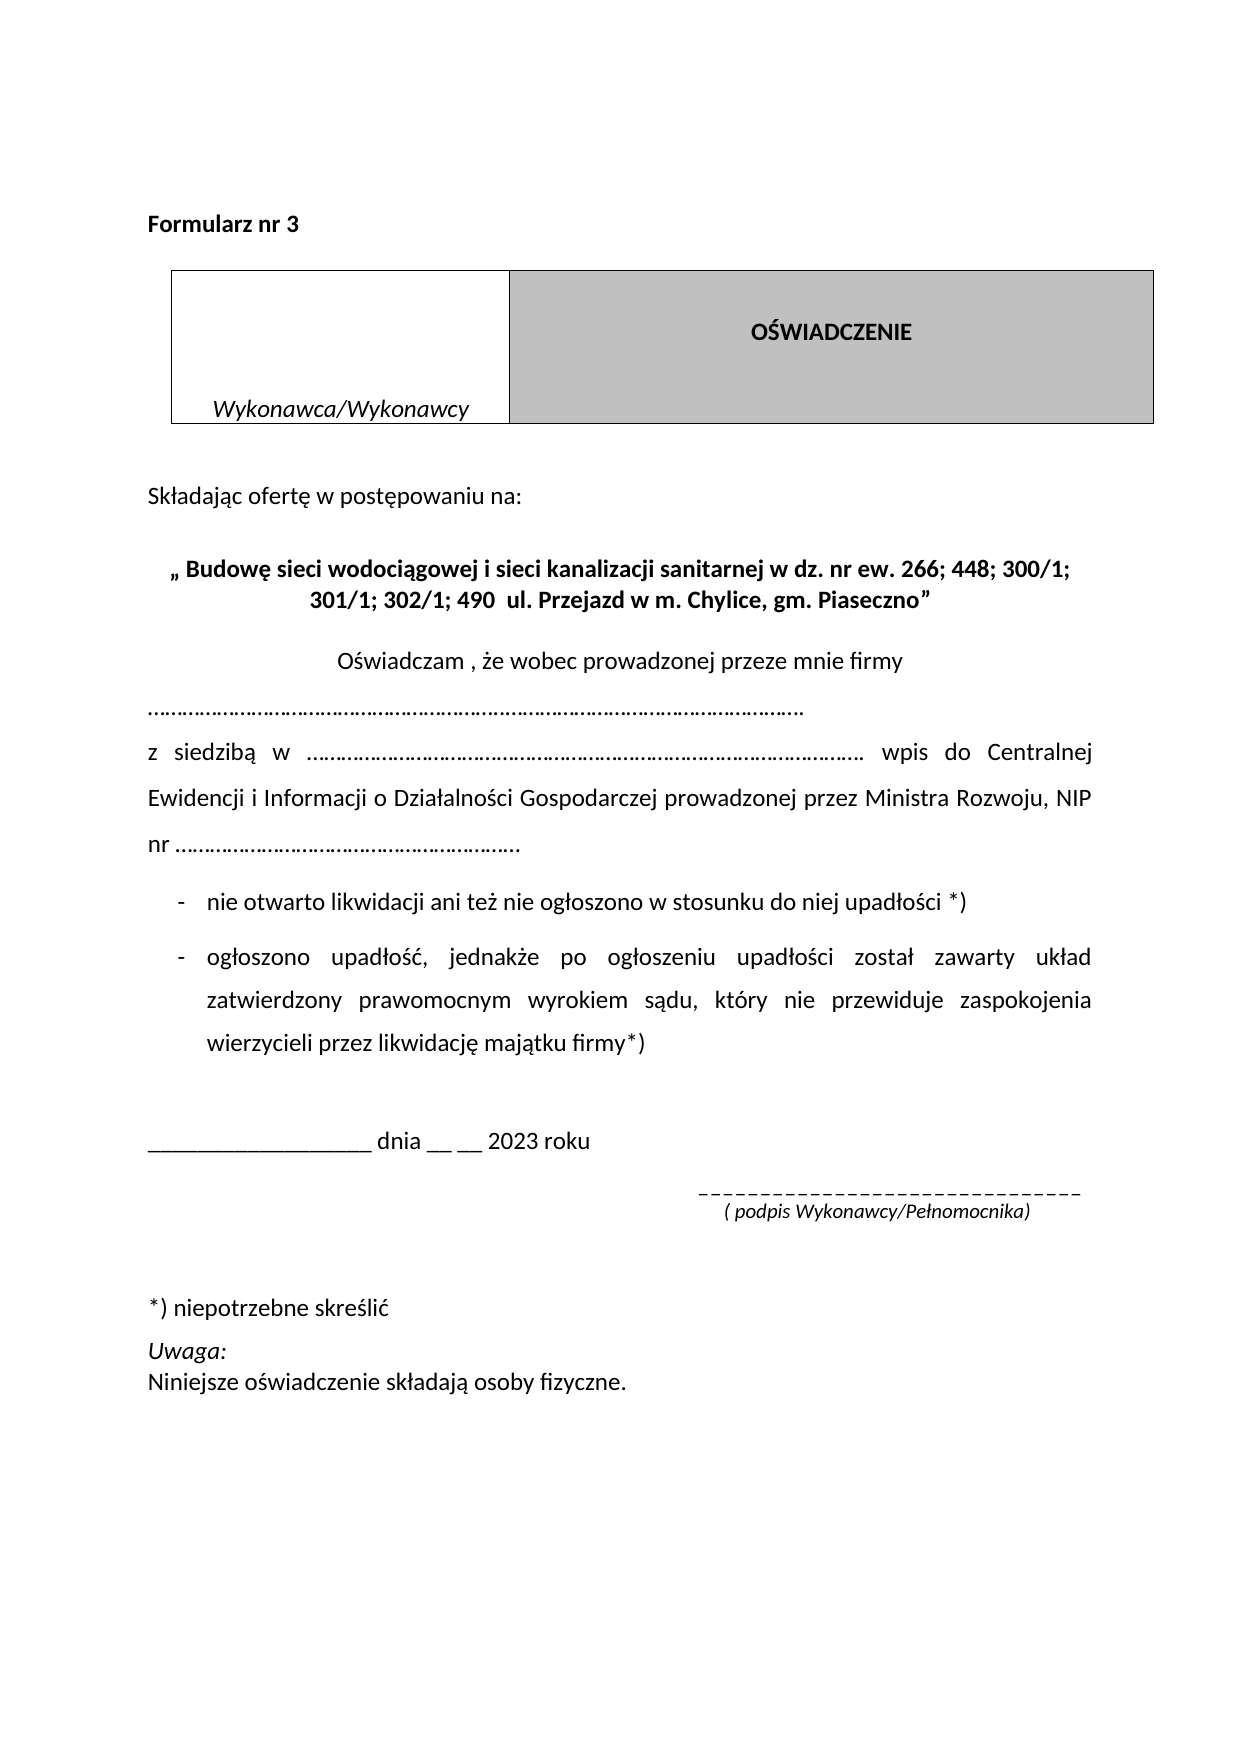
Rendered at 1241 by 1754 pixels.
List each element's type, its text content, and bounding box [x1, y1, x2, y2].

text „ Budowę sieci wodociągowej i sieci kanalizacji sanitarnej w dz. nr ew. 266; 448; 300/1; 301/1; 302/1; 490 ul. Przejazd w m. Chylice, gm. Piaseczno” [148, 553, 1093, 614]
text __________________ dnia __ __ 2023 roku [148, 1125, 1093, 1156]
text Niniejsze oświadczenie składają osoby fizyczne. [148, 1366, 1093, 1396]
text Formularz nr 3 [148, 209, 1093, 239]
text _______________________________ [148, 1168, 1093, 1198]
text Uwaga: [148, 1335, 1093, 1366]
text ( podpis Wykonawcy/Pełnomocnika) [195, 1198, 1093, 1224]
text - nie otwarto likwidacji ani też nie ogłoszono w stosunku do niej upadłości *) [177, 886, 1093, 917]
text Oświadczam , że wobec prowadzonej przeze mnie firmy [148, 645, 1093, 676]
text z siedzibą w ……………………………………………………………………………………. wpis do Centralnej Ewidencji i Informacji o Działalności Gospodarczej prowadzonej przez Ministra Rozwoju, NIP nr …………………………………………………… [148, 736, 1093, 858]
table_header OŚWIADCZENIE [510, 271, 1153, 423]
text *) niepotrzebne skreślić [148, 1292, 1093, 1323]
text ……………………………………………………..……………………………………………. [148, 691, 1093, 721]
table_header Wykonawca/Wykonawcy [172, 271, 509, 423]
text Składając ofertę w postępowaniu na: [148, 480, 1093, 510]
text - ogłoszono upadłość, jednakże po ogłoszeniu upadłości został zawarty układ zatwierdzony prawomocnym wyrokiem sądu, który nie przewiduje zaspokojenia wierzycieli przez likwidację majątku firmy*) [177, 941, 1093, 1057]
